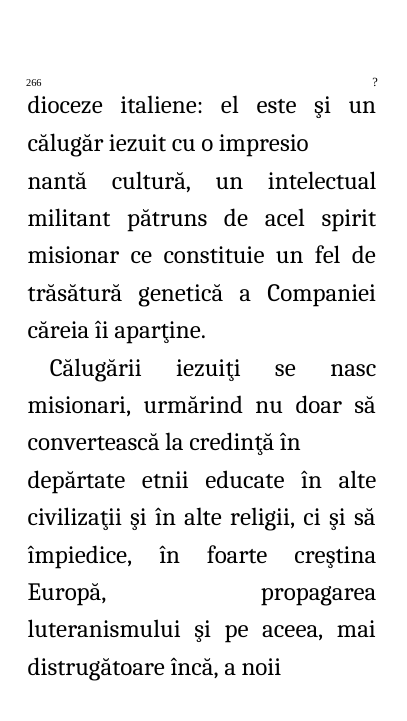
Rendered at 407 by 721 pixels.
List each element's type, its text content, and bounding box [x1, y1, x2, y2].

text Călugării iezuiţi se nasc misionari, urmărind nu doar să convertească la credinţă în­ [27, 353, 376, 457]
text nantă cultură, un intelectual militant pătruns de acel spirit misionar ce constituie un fel de trăsătură genetică a Companiei căreia îi aparţine. [27, 167, 376, 344]
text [27, 91, 376, 157]
text depărtate etnii educate în alte civilizaţii şi în alte religii, ci şi să împiedice, în foarte creştina Europă, propagarea luteranismului şi pe aceea, mai distrugătoare încă, a noii [27, 466, 376, 681]
